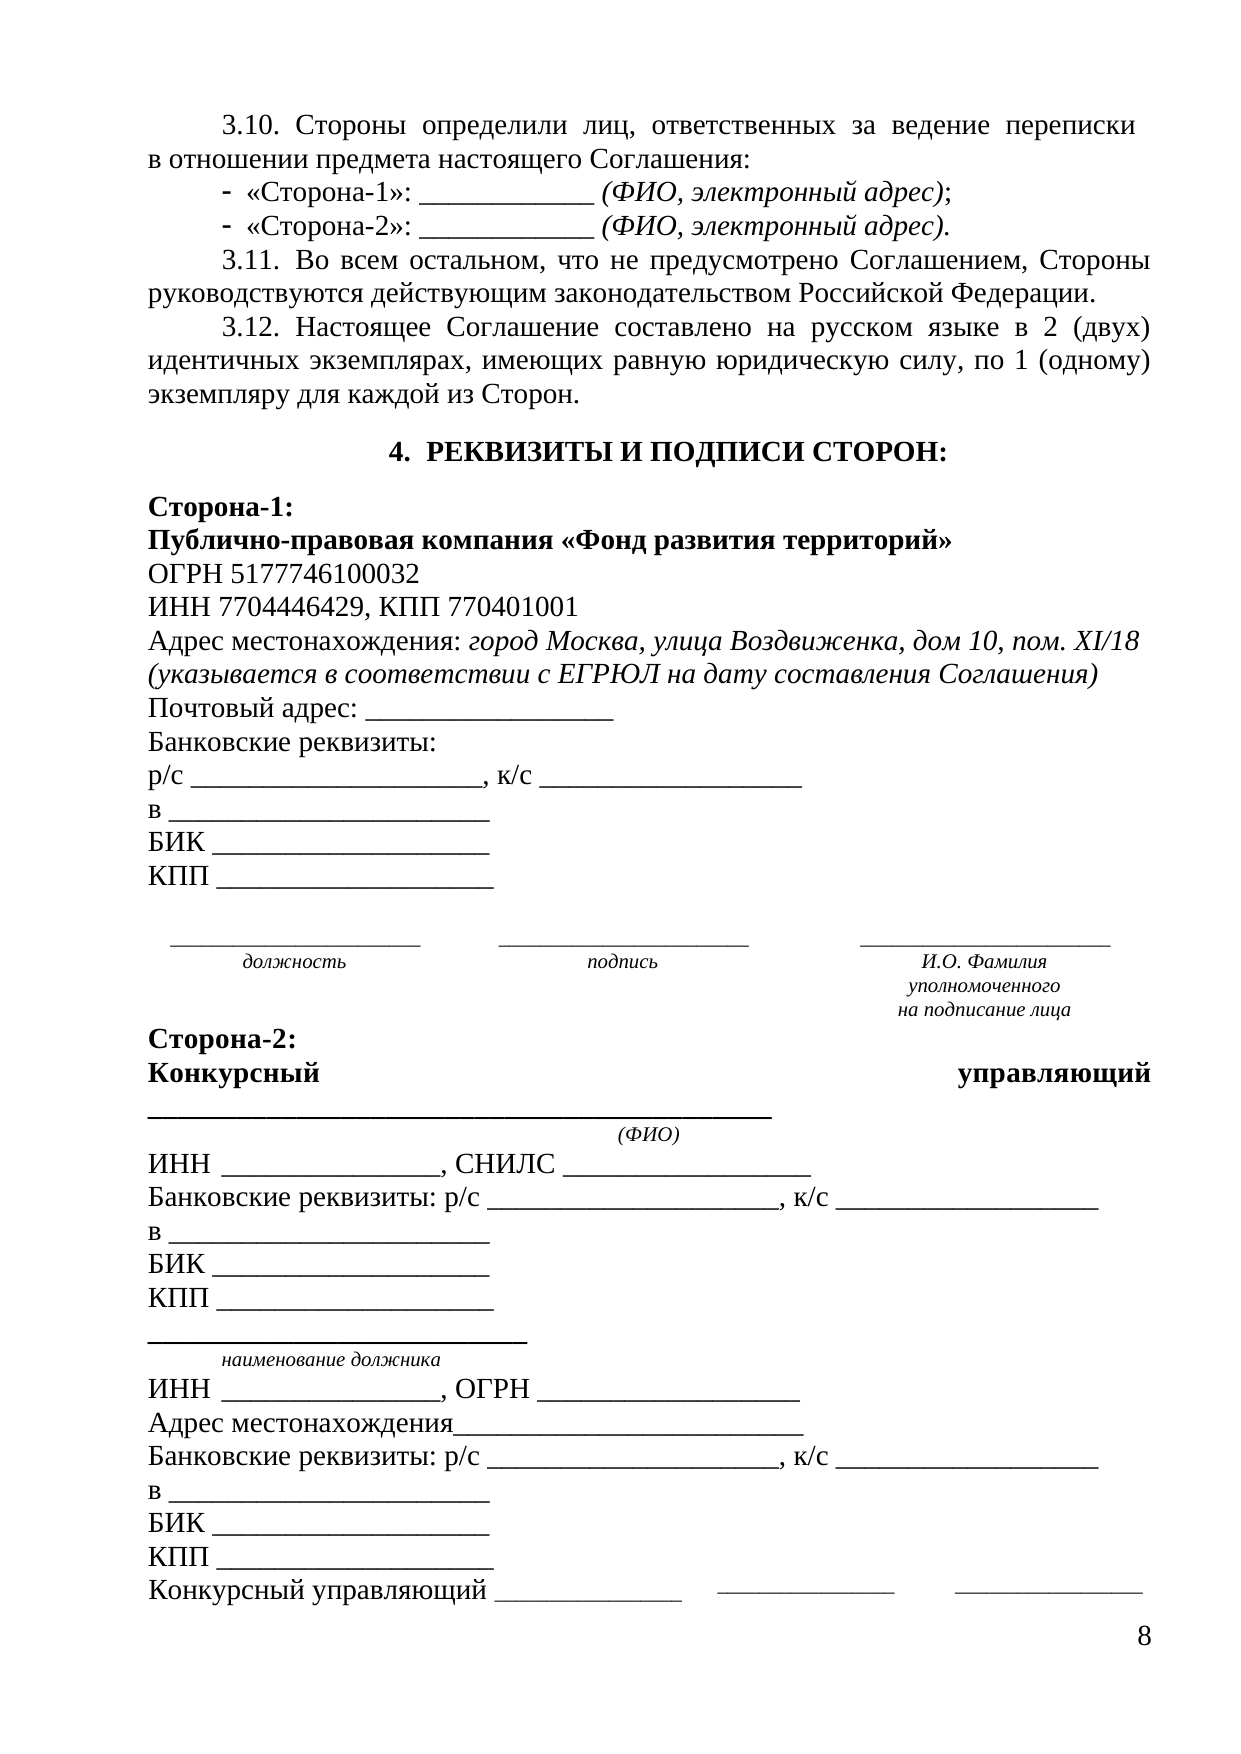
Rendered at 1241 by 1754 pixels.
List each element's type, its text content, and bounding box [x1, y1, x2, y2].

list Во всем остальном, что не предусмотрено Соглашением, Стороны руководствуются действующим законодательством Российской Федерации. [148, 242, 1152, 309]
text БИК ___________________ [148, 1246, 1152, 1280]
text КПП ___________________ [148, 1280, 1152, 1313]
text наименование должника [148, 1347, 1152, 1371]
text Адрес местонахождения________________________ [148, 1405, 1152, 1438]
text БИК ___________________ [148, 1505, 1152, 1539]
text Банковские реквизиты: р/с ____________________, к/с __________________ [148, 1179, 1152, 1213]
text в ______________________ [148, 1472, 1152, 1505]
table_header ________________________ подпись [443, 925, 804, 1021]
text КПП ___________________ [148, 858, 1152, 891]
text Сторона-2: [148, 1021, 1152, 1055]
text Банковские реквизиты: [148, 724, 1152, 757]
text Конкурсный управляющий __________________________________________ [148, 1055, 1152, 1122]
text Сторона-1: [148, 489, 1152, 522]
text __________________________ [148, 1313, 1152, 1347]
list «Сторона-2»: ____________ (ФИО, электронный адрес). [148, 208, 1152, 242]
text Банковские реквизиты: р/с ____________________, к/с __________________ [148, 1438, 1152, 1472]
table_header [706, 1573, 916, 1606]
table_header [916, 1573, 1181, 1606]
text ИНН _______________, ОГРН __________________ [148, 1371, 1152, 1405]
text ИНН 7704446429, КПП 770401001 [148, 589, 1152, 623]
list «Сторона-1»: ____________ (ФИО, электронный адрес); [148, 174, 1152, 208]
text Адрес местонахождения: город Москва, улица Воздвиженка, дом 10, пом. XI/18 [148, 623, 1152, 657]
text КПП ___________________ [148, 1539, 1152, 1572]
table_header ________________________ И.О. Фамилия уполномоченного на подписание лица [804, 925, 1166, 1021]
list РЕКВИЗИТЫ И ПОДПИСИ СТОРОН: [185, 434, 1152, 468]
text ОГРН 5177746100032 [148, 556, 1152, 589]
text в ______________________ [148, 791, 1152, 824]
text (ФИО) [148, 1122, 1152, 1146]
text в ______________________ [148, 1213, 1152, 1246]
text р/с ____________________, к/с __________________ [148, 757, 1152, 791]
text (указывается в соответствии с ЕГРЮЛ на дату составления Соглашения) [148, 657, 1152, 690]
text ИНН _______________, СНИЛС _________________ [148, 1146, 1152, 1179]
list Стороны определили лиц, ответственных за ведение переписки в отношении предмета настоящего Соглашения: [148, 107, 1152, 174]
table_header ________________________ должность [148, 925, 442, 1021]
text Публично-правовая компания «Фонд развития территорий» [148, 522, 1152, 556]
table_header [148, 1573, 706, 1606]
list Настоящее Соглашение составлено на русском языке в 2 (двух) идентичных экземплярах, имеющих равную юридическую силу, по 1 (одному) экземпляру для каждой из Сторон. [148, 309, 1152, 409]
text Почтовый адрес: _________________ [148, 690, 1152, 724]
text БИК ___________________ [148, 824, 1152, 858]
